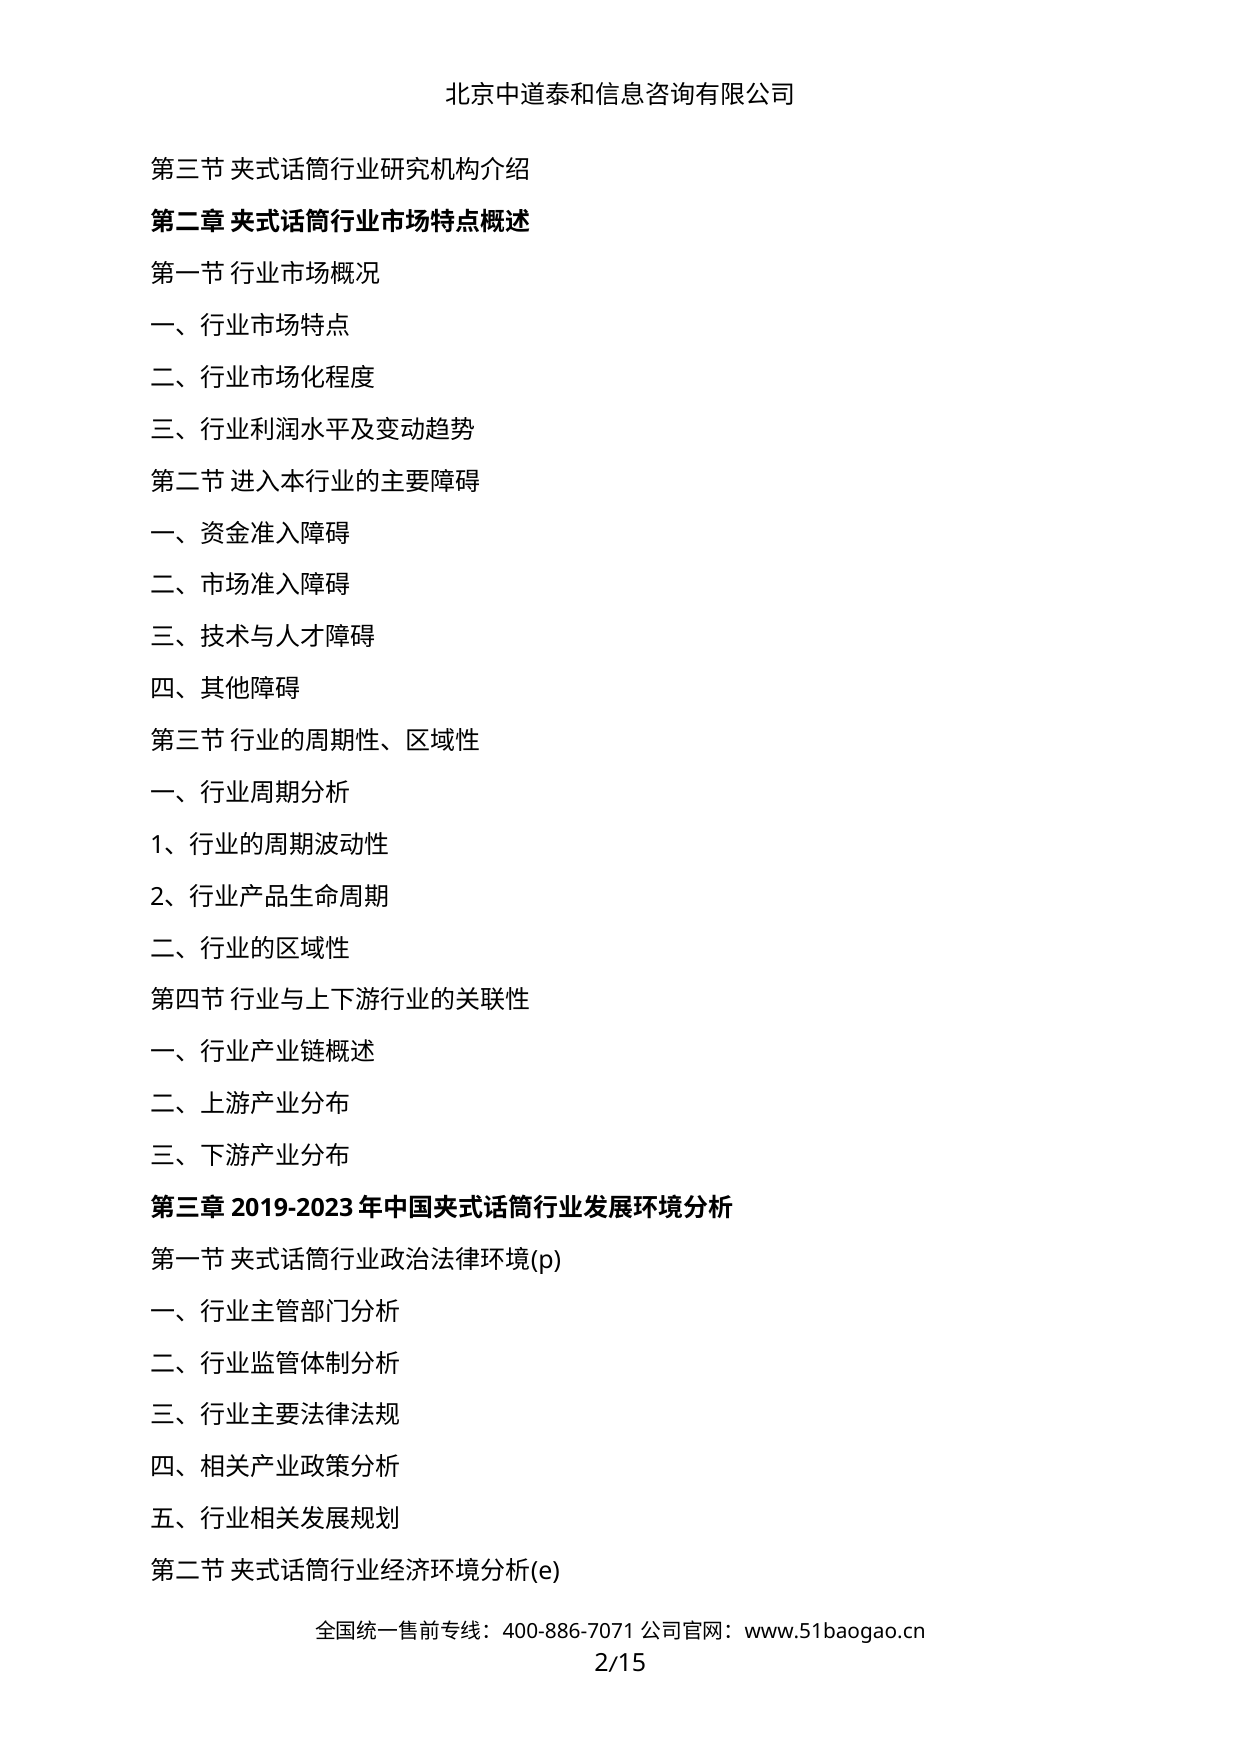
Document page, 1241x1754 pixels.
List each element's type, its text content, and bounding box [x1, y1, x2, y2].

text 第一节 行业市场概况 [150, 254, 1090, 290]
text 第四节 行业与上下游行业的关联性 [150, 980, 1090, 1016]
text 四、其他障碍 [150, 669, 1090, 705]
text 第三节 夹式话筒行业研究机构介绍 [150, 150, 1090, 186]
text 第二节 进入本行业的主要障碍 [150, 461, 1090, 497]
text 三、下游产业分布 [150, 1136, 1090, 1172]
text 四、相关产业政策分析 [150, 1447, 1090, 1483]
text 二、市场准入障碍 [150, 565, 1090, 601]
text 第二章 夹式话筒行业市场特点概述 [150, 202, 1090, 238]
text 三、行业主要法律法规 [150, 1395, 1090, 1431]
text 五、行业相关发展规划 [150, 1499, 1090, 1535]
text 第三章 2019-2023年中国夹式话筒行业发展环境分析 [150, 1187, 1090, 1224]
text 一、行业市场特点 [150, 306, 1090, 342]
text 第三节 行业的周期性、区域性 [150, 721, 1090, 757]
text 二、行业的区域性 [150, 928, 1090, 964]
text 三、行业利润水平及变动趋势 [150, 409, 1090, 446]
text 二、上游产业分布 [150, 1084, 1090, 1120]
text 2、行业产品生命周期 [150, 876, 1090, 912]
text 二、行业市场化程度 [150, 357, 1090, 394]
text 二、行业监管体制分析 [150, 1343, 1090, 1379]
text 一、资金准入障碍 [150, 513, 1090, 549]
text 1、行业的周期波动性 [150, 824, 1090, 861]
text 第二节 夹式话筒行业经济环境分析(e) [150, 1551, 1090, 1587]
text 三、技术与人才障碍 [150, 617, 1090, 653]
text 一、行业周期分析 [150, 772, 1090, 809]
text 第一节 夹式话筒行业政治法律环境(p) [150, 1239, 1090, 1276]
text 一、行业产业链概述 [150, 1032, 1090, 1068]
text 一、行业主管部门分析 [150, 1291, 1090, 1327]
